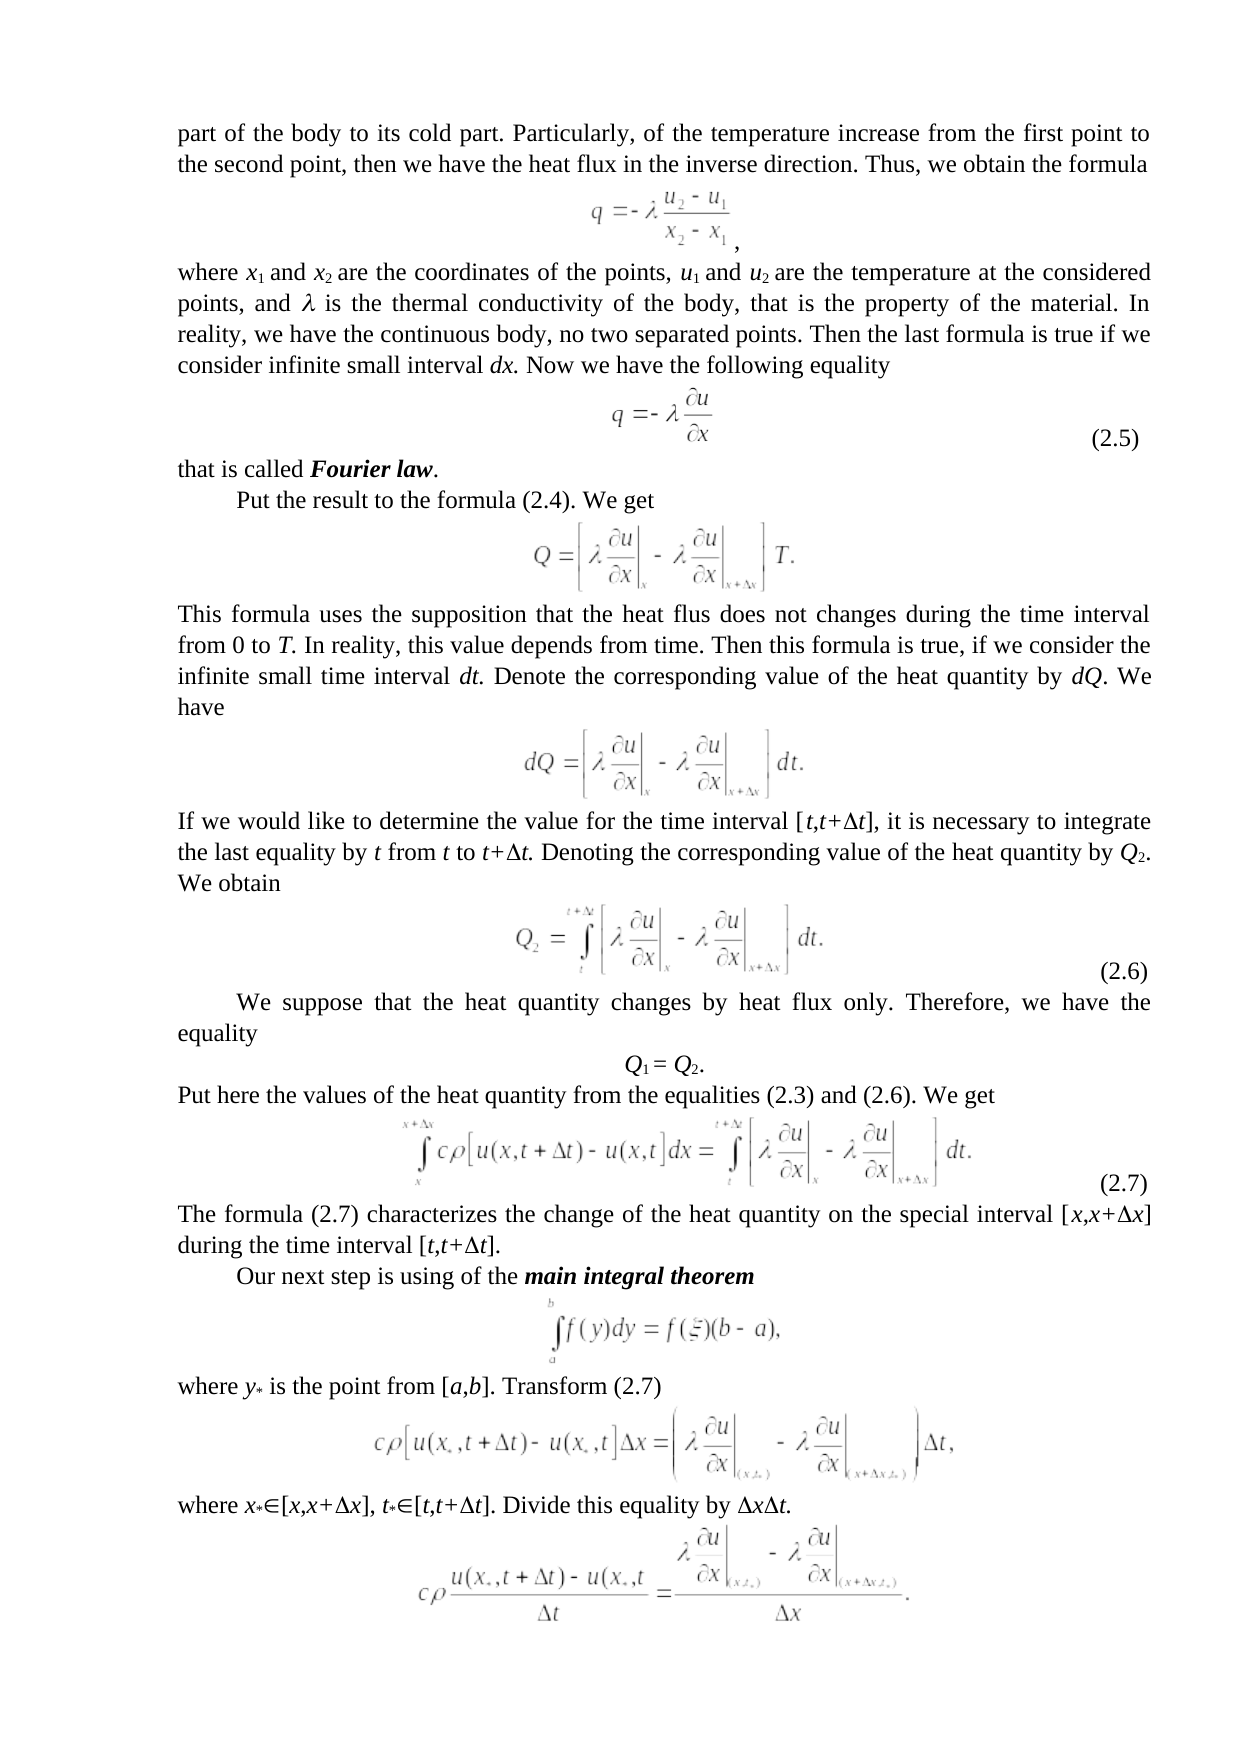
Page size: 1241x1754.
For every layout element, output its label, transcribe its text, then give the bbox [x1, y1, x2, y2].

text Put the result to the formula (2.4). We get [177, 485, 1152, 514]
text (2.6) [177, 899, 1152, 985]
text This formula uses the supposition that the heat flus does not changes during the time interval from 0 to T. In reality, this value depends from time. Then this formula is true, if we consider the infinite small time interval dt. Denote the corresponding value of the heat quantity by dQ. We have [177, 599, 1152, 721]
text The formula (2.7) characterizes the change of the heat quantity on the special interval [x,x+x] during the time interval [t,t+t]. [177, 1199, 1152, 1259]
text Q1 = Q2. [177, 1049, 1152, 1078]
text that is called Fourier law. [177, 454, 1152, 483]
text where x1 and x2 are the coordinates of the points, u1 and u2 are the temperature at the considered points, and is the thermal conductivity of the body, that is the property of the material. In reality, we have the continuous body, no two separated points. Then the last formula is true if we consider infinite small interval dx. Now we have the following equality [177, 257, 1152, 379]
text Put here the values of the heat quantity from the equalities (2.3) and (2.6). We get [177, 1080, 1152, 1109]
text where y* is the point from [a,b]. Transform (2.7) [177, 1371, 1152, 1400]
text , [177, 180, 1152, 255]
text If we would like to determine the value for the time interval [t,t+t], it is necessary to integrate the last equality by t from t to t+t. Denoting the corresponding value of the heat quantity by Q2. We obtain [177, 806, 1152, 897]
text (2.5) [177, 382, 1152, 452]
text (2.7) [177, 1111, 1152, 1197]
text where x*[x,x+x], t*[t,t+t]. Divide this equality by xt. [177, 1490, 1152, 1518]
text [177, 118, 1152, 178]
text Our next step is using of the main integral theorem [177, 1261, 1152, 1290]
text We suppose that the heat quantity changes by heat flux only. Therefore, we have the equality [177, 987, 1152, 1047]
